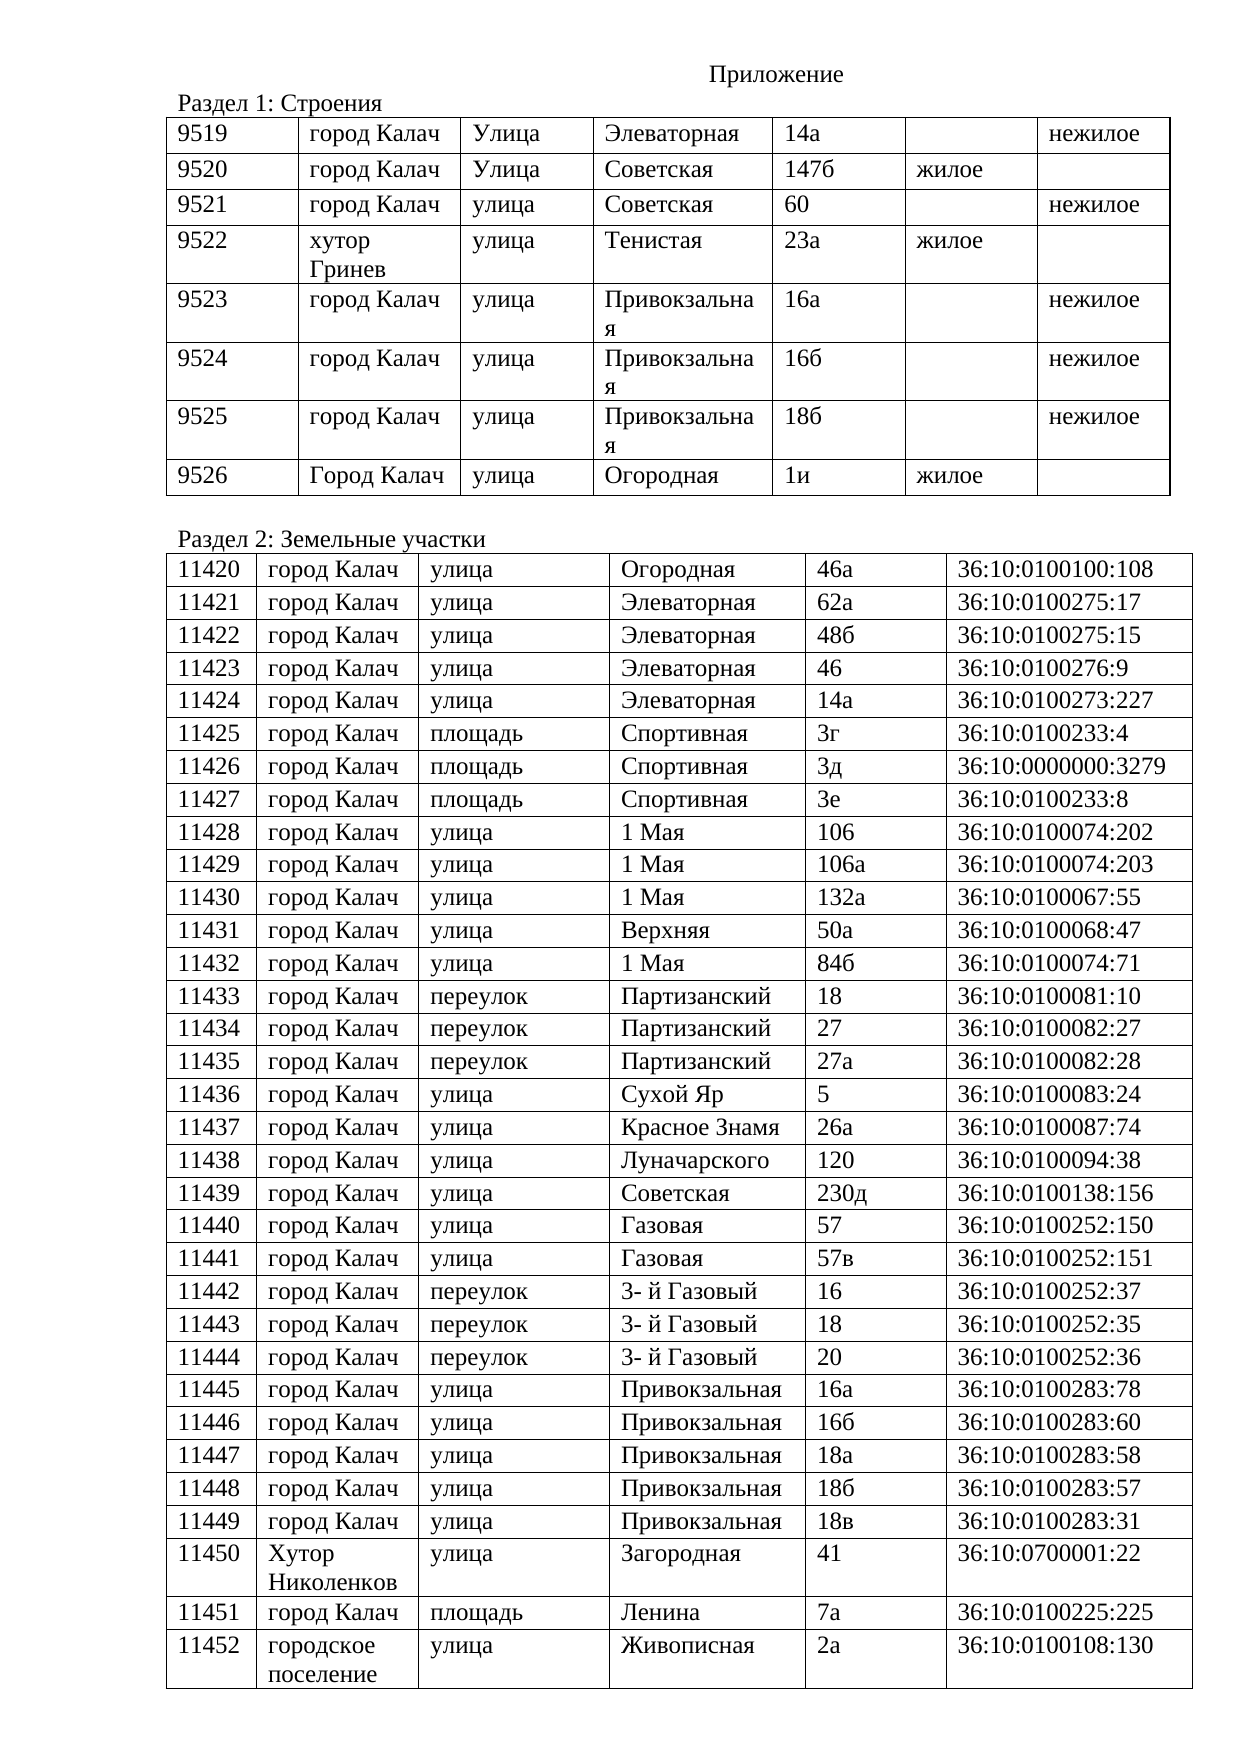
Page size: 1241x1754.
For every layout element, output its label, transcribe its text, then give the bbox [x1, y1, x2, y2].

table_cell Партизанский [610, 981, 805, 1012]
table_cell хутор Гринев [299, 226, 460, 283]
table_cell [1038, 154, 1169, 188]
table_cell Привокзальная [594, 343, 772, 400]
table_cell 1 Мая [610, 948, 805, 980]
table_cell город Калач [257, 1046, 418, 1078]
table_cell [1038, 226, 1169, 283]
table_cell улица [461, 226, 593, 283]
table_cell город Калач [299, 190, 460, 224]
table_cell 230д [806, 1178, 946, 1209]
table_cell 11451 [167, 1597, 256, 1629]
table_cell город Калач [299, 401, 460, 459]
table_cell 9526 [167, 460, 298, 494]
table_cell переулок [419, 1342, 609, 1373]
table_cell 3д [806, 751, 946, 783]
table_cell 106 [806, 817, 946, 848]
table_cell 11443 [167, 1309, 256, 1341]
table_cell 48б [806, 620, 946, 652]
table_cell 14а [806, 685, 946, 717]
table_cell улица [461, 190, 593, 224]
table_cell 16б [806, 1407, 946, 1439]
table_cell 1 Мая [610, 817, 805, 848]
table_cell Улица [461, 154, 593, 188]
table_cell улица [419, 882, 609, 914]
table_cell 11441 [167, 1243, 256, 1275]
table_cell 11436 [167, 1079, 256, 1111]
table_cell город Калач [257, 1506, 418, 1537]
table_cell Спортивная [610, 784, 805, 816]
table_cell 36:10:0100252:37 [947, 1276, 1192, 1308]
table_cell город Калач [257, 1309, 418, 1341]
table_cell Спортивная [610, 751, 805, 783]
table_cell город Калач [257, 1342, 418, 1373]
table_cell город Калач [257, 1112, 418, 1144]
table_cell 11435 [167, 1046, 256, 1078]
table_cell город Калач [257, 1210, 418, 1242]
table_header улица [419, 554, 609, 586]
table_cell улица [461, 401, 593, 459]
table_cell 36:10:0100283:60 [947, 1407, 1192, 1439]
table_cell улица [419, 948, 609, 980]
table_cell 18 [806, 981, 946, 1012]
table_cell переулок [419, 981, 609, 1012]
table_cell улица [419, 1178, 609, 1209]
table_cell улица [461, 284, 593, 342]
table_cell 11442 [167, 1276, 256, 1308]
table_cell Хутор Николенков [257, 1539, 418, 1596]
table_cell 9522 [167, 226, 298, 283]
table_cell 36:10:0100275:17 [947, 587, 1192, 619]
table_cell 9520 [167, 154, 298, 188]
table_cell 36:10:0100225:225 [947, 1597, 1192, 1629]
table_cell 147б [773, 154, 905, 188]
table_cell Элеваторная [610, 653, 805, 684]
table_cell улица [419, 915, 609, 947]
table_cell 36:10:0100273:227 [947, 685, 1192, 717]
table_cell 57в [806, 1243, 946, 1275]
table_cell 36:10:0100094:38 [947, 1145, 1192, 1177]
table_cell Партизанский [610, 1014, 805, 1045]
table_cell улица [419, 1407, 609, 1439]
table_cell Партизанский [610, 1046, 805, 1078]
table_cell Элеваторная [610, 587, 805, 619]
table_cell Живописная [610, 1630, 805, 1687]
table_cell 36:10:0100252:36 [947, 1342, 1192, 1373]
table_cell город Калач [299, 154, 460, 188]
table_cell 36:10:0100252:150 [947, 1210, 1192, 1242]
table_header город Калач [299, 118, 460, 153]
table_cell жилое [906, 154, 1037, 188]
table_cell 36:10:0100283:31 [947, 1506, 1192, 1537]
table_cell Советская [594, 190, 772, 224]
table_cell 9525 [167, 401, 298, 459]
table_cell город Калач [257, 620, 418, 652]
table_cell 11421 [167, 587, 256, 619]
table_cell 18а [806, 1440, 946, 1472]
table_cell 18 [806, 1309, 946, 1341]
table_cell 16б [773, 343, 905, 400]
table_cell город Калач [257, 1597, 418, 1629]
table_cell Привокзальная [610, 1473, 805, 1505]
table_cell 1 Мая [610, 850, 805, 881]
table_cell 3- й Газовый [610, 1276, 805, 1308]
table_cell площадь [419, 1597, 609, 1629]
table_cell 50а [806, 915, 946, 947]
table_cell город Калач [257, 915, 418, 947]
table_cell город Калач [257, 718, 418, 750]
table_cell 11427 [167, 784, 256, 816]
table_cell город Калач [257, 1375, 418, 1406]
table_cell площадь [419, 718, 609, 750]
table_cell 9521 [167, 190, 298, 224]
table_cell Элеваторная [610, 620, 805, 652]
table_cell 36:10:0000000:3279 [947, 751, 1192, 783]
table_cell 11447 [167, 1440, 256, 1472]
table_cell 36:10:0100275:15 [947, 620, 1192, 652]
table_header [906, 118, 1037, 153]
table_header 14а [773, 118, 905, 153]
table_cell 36:10:0100233:8 [947, 784, 1192, 816]
table_cell город Калач [257, 1407, 418, 1439]
table_cell нежилое [1038, 401, 1169, 459]
table_cell 84б [806, 948, 946, 980]
table_header город Калач [257, 554, 418, 586]
table_cell 18б [773, 401, 905, 459]
table_cell улица [419, 1440, 609, 1472]
table_cell улица [461, 460, 593, 494]
table_cell [1038, 460, 1169, 494]
table_cell город Калач [299, 343, 460, 400]
table_cell Газовая [610, 1243, 805, 1275]
table_cell Привокзальная [610, 1375, 805, 1406]
table_cell город Калач [257, 653, 418, 684]
table_cell город Калач [257, 882, 418, 914]
table_cell 60 [773, 190, 905, 224]
table_cell нежилое [1038, 284, 1169, 342]
table_cell Советская [610, 1178, 805, 1209]
table_cell улица [419, 1210, 609, 1242]
table_cell площадь [419, 751, 609, 783]
table_cell 36:10:0100082:28 [947, 1046, 1192, 1078]
table_cell 3е [806, 784, 946, 816]
table_cell улица [419, 620, 609, 652]
table_cell переулок [419, 1309, 609, 1341]
table_cell 41 [806, 1539, 946, 1596]
table_cell 36:10:0100252:35 [947, 1309, 1192, 1341]
table_cell переулок [419, 1046, 609, 1078]
table_cell улица [419, 850, 609, 881]
table_cell 11433 [167, 981, 256, 1012]
table_cell город Калач [257, 817, 418, 848]
table_cell Ленина [610, 1597, 805, 1629]
table_cell 36:10:0100283:58 [947, 1440, 1192, 1472]
table_cell Привокзальная [594, 284, 772, 342]
table_cell Привокзальная [594, 401, 772, 459]
table_cell 11434 [167, 1014, 256, 1045]
table_cell 132а [806, 882, 946, 914]
table_cell город Калач [257, 1243, 418, 1275]
table_header Улица [461, 118, 593, 153]
table_cell Тенистая [594, 226, 772, 283]
table_cell 11424 [167, 685, 256, 717]
table_cell 11446 [167, 1407, 256, 1439]
table_cell улица [419, 1473, 609, 1505]
table_cell город Калач [257, 751, 418, 783]
table_cell Советская [594, 154, 772, 188]
table_cell 36:10:0100074:71 [947, 948, 1192, 980]
table_cell 9524 [167, 343, 298, 400]
table_cell 3г [806, 718, 946, 750]
table_cell улица [419, 685, 609, 717]
table_cell 11426 [167, 751, 256, 783]
table_cell улица [419, 817, 609, 848]
table_cell улица [419, 587, 609, 619]
table_cell [906, 190, 1037, 224]
table_cell город Калач [257, 685, 418, 717]
table_cell 1и [773, 460, 905, 494]
table_cell улица [419, 1506, 609, 1537]
table_cell город Калач [257, 587, 418, 619]
table_cell 11440 [167, 1210, 256, 1242]
table_cell 36:10:0100087:74 [947, 1112, 1192, 1144]
table_cell 11430 [167, 882, 256, 914]
table_cell 36:10:0100068:47 [947, 915, 1192, 947]
table_cell 27а [806, 1046, 946, 1078]
table_cell Огородная [594, 460, 772, 494]
table_cell 1 Мая [610, 882, 805, 914]
table_cell 36:10:0100082:27 [947, 1014, 1192, 1045]
table_cell 11431 [167, 915, 256, 947]
table_cell площадь [419, 784, 609, 816]
table_cell Сухой Яр [610, 1079, 805, 1111]
table_cell Загородная [610, 1539, 805, 1596]
table_cell город Калач [257, 850, 418, 881]
table_cell 11425 [167, 718, 256, 750]
table_cell Красное Знамя [610, 1112, 805, 1144]
table_cell 2а [806, 1630, 946, 1687]
table_cell улица [419, 1539, 609, 1596]
table_cell 46 [806, 653, 946, 684]
table_cell 106а [806, 850, 946, 881]
table_cell город Калач [299, 284, 460, 342]
table_cell Привокзальная [610, 1407, 805, 1439]
table_cell переулок [419, 1276, 609, 1308]
table_cell 9523 [167, 284, 298, 342]
table_cell город Калач [257, 784, 418, 816]
table_cell [906, 343, 1037, 400]
table_header 11420 [167, 554, 256, 586]
table_cell 16а [806, 1375, 946, 1406]
table_cell 11428 [167, 817, 256, 848]
table_cell 16а [773, 284, 905, 342]
table_cell 3- й Газовый [610, 1342, 805, 1373]
table_cell улица [419, 1145, 609, 1177]
table_cell 36:10:0100108:130 [947, 1630, 1192, 1687]
table_cell 11450 [167, 1539, 256, 1596]
table_cell 57 [806, 1210, 946, 1242]
table_cell 11437 [167, 1112, 256, 1144]
table_header нежилое [1038, 118, 1169, 153]
table_cell 11423 [167, 653, 256, 684]
table_cell нежилое [1038, 343, 1169, 400]
table_cell 36:10:0100074:203 [947, 850, 1192, 881]
table_cell жилое [906, 460, 1037, 494]
table_cell город Калач [257, 1440, 418, 1472]
table_header 9519 [167, 118, 298, 153]
table_cell 26а [806, 1112, 946, 1144]
table_cell город Калач [257, 1145, 418, 1177]
table_cell 36:10:0100283:57 [947, 1473, 1192, 1505]
table_cell 36:10:0100067:55 [947, 882, 1192, 914]
table_cell город Калач [257, 1014, 418, 1045]
table_cell Верхняя [610, 915, 805, 947]
table_cell Спортивная [610, 718, 805, 750]
table_cell 36:10:0100233:4 [947, 718, 1192, 750]
table_cell [906, 284, 1037, 342]
table_cell 7а [806, 1597, 946, 1629]
table_cell 16 [806, 1276, 946, 1308]
table_cell 36:10:0100283:78 [947, 1375, 1192, 1406]
text Приложение [709, 59, 1181, 88]
table_cell жилое [906, 226, 1037, 283]
table_header Элеваторная [594, 118, 772, 153]
table_cell 11438 [167, 1145, 256, 1177]
table_cell 36:10:0700001:22 [947, 1539, 1192, 1596]
table_header 36:10:0100100:108 [947, 554, 1192, 586]
table_cell 11422 [167, 620, 256, 652]
table_cell [906, 401, 1037, 459]
table_cell 36:10:0100083:24 [947, 1079, 1192, 1111]
table_cell 3- й Газовый [610, 1309, 805, 1341]
table_cell улица [419, 1079, 609, 1111]
table_cell Город Калач [299, 460, 460, 494]
table_cell 18б [806, 1473, 946, 1505]
table_cell переулок [419, 1014, 609, 1045]
table_cell 23а [773, 226, 905, 283]
table_cell улица [419, 1375, 609, 1406]
table_cell Луначарского [610, 1145, 805, 1177]
table_cell улица [461, 343, 593, 400]
table_cell город Калач [257, 1079, 418, 1111]
table_cell улица [419, 1112, 609, 1144]
table_cell 120 [806, 1145, 946, 1177]
table_cell 62а [806, 587, 946, 619]
table_cell улица [419, 653, 609, 684]
text Раздел 1: Строения [177, 88, 1181, 117]
table_cell Элеваторная [610, 685, 805, 717]
table_cell улица [419, 1630, 609, 1687]
table_cell 11448 [167, 1473, 256, 1505]
table_cell город Калач [257, 1473, 418, 1505]
table_cell 5 [806, 1079, 946, 1111]
table_cell 11439 [167, 1178, 256, 1209]
table_cell Привокзальная [610, 1440, 805, 1472]
table_cell 36:10:0100252:151 [947, 1243, 1192, 1275]
table_cell 11445 [167, 1375, 256, 1406]
table_cell 11452 [167, 1630, 256, 1687]
table_cell улица [419, 1243, 609, 1275]
table_cell 18в [806, 1506, 946, 1537]
text Раздел 2: Земельные участки [177, 524, 1181, 553]
table_cell 27 [806, 1014, 946, 1045]
table_cell город Калач [257, 981, 418, 1012]
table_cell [257, 1630, 418, 1687]
table_cell 11429 [167, 850, 256, 881]
table_cell 11432 [167, 948, 256, 980]
table_cell Привокзальная [610, 1506, 805, 1537]
table_cell 36:10:0100081:10 [947, 981, 1192, 1012]
table_cell 11449 [167, 1506, 256, 1537]
table_cell 36:10:0100074:202 [947, 817, 1192, 848]
table_cell город Калач [257, 1178, 418, 1209]
table_cell 11444 [167, 1342, 256, 1373]
table_header Огородная [610, 554, 805, 586]
table_cell 20 [806, 1342, 946, 1373]
table_cell город Калач [257, 1276, 418, 1308]
table_header 46а [806, 554, 946, 586]
table_cell город Калач [257, 948, 418, 980]
table_cell 36:10:0100138:156 [947, 1178, 1192, 1209]
table_cell Газовая [610, 1210, 805, 1242]
table_cell 36:10:0100276:9 [947, 653, 1192, 684]
table_cell нежилое [1038, 190, 1169, 224]
